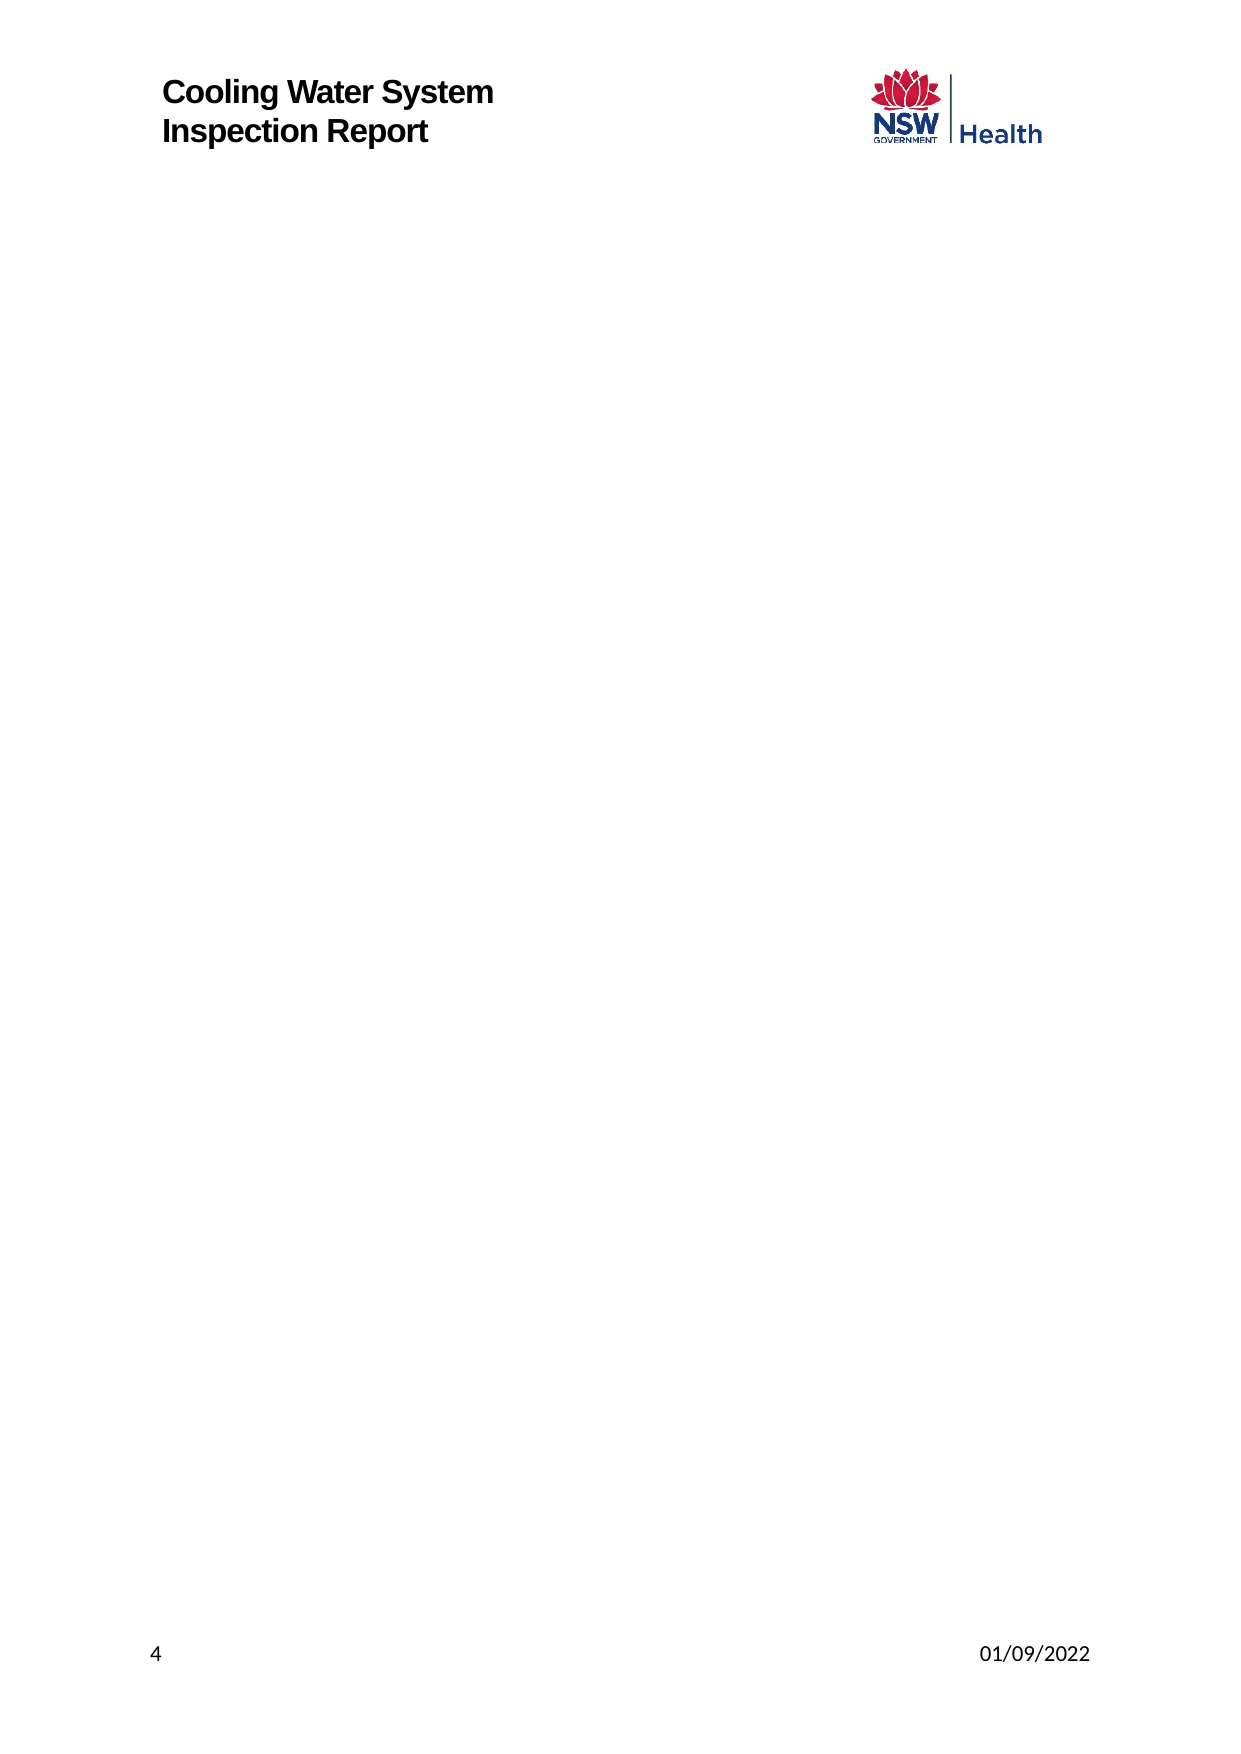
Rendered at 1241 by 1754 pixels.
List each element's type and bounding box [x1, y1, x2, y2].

picture [860, 60, 1079, 148]
